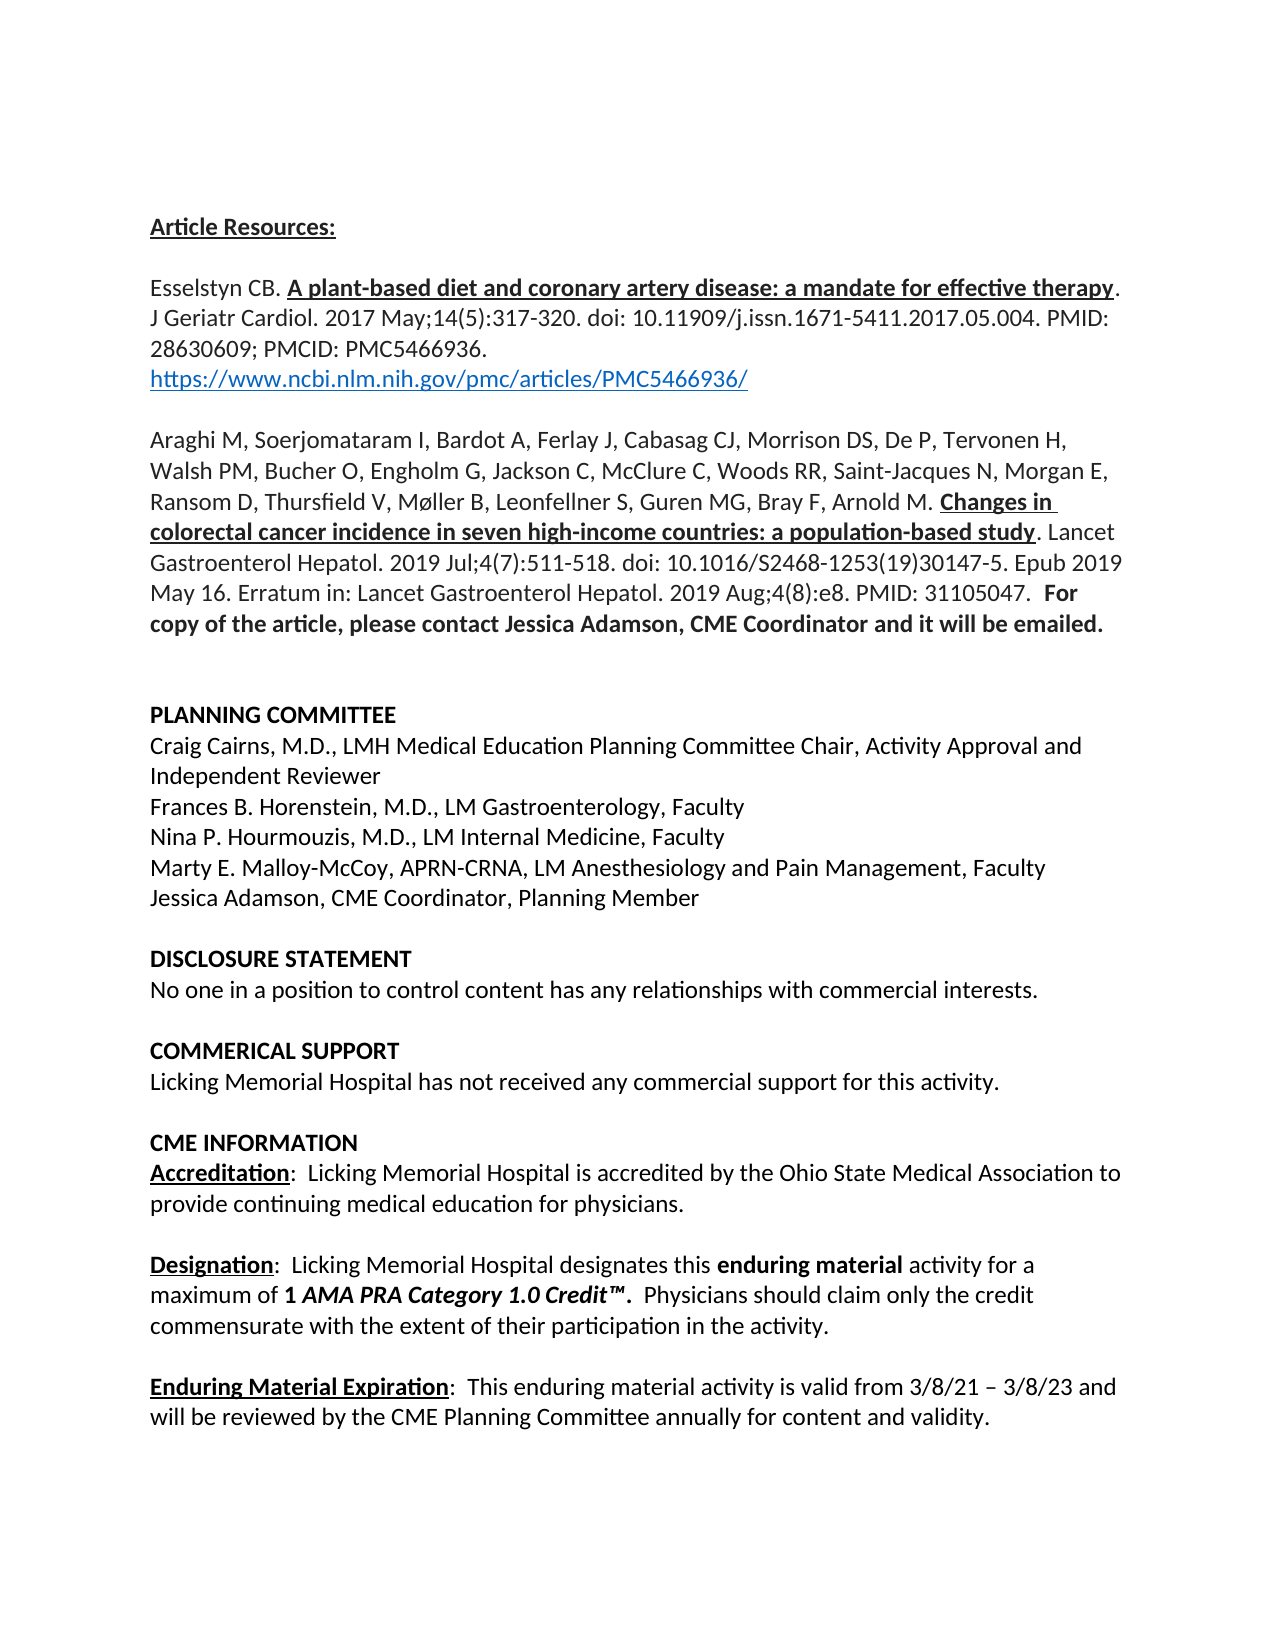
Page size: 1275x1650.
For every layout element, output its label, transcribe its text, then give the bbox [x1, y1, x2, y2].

text https://www.ncbi.nlm.nih.gov/pmc/articles/PMC5466936/ [150, 364, 1125, 394]
text Araghi M, Soerjomataram I, Bardot A, Ferlay J, Cabasag CJ, Morrison DS, De P, Tervonen H, Walsh PM, Bucher O, Engholm G, Jackson C, McClure C, Woods RR, Saint-Jacques N, Morgan E, Ransom D, Thursfield V, Møller B, Leonfellner S, Guren MG, Bray F, Arnold M. Changes in colorectal cancer incidence in seven high-income countries: a population-based study. Lancet Gastroenterol Hepatol. 2019 Jul;4(7):511-518. doi: 10.1016/S2468-1253(19)30147-5. Epub 2019 May 16. Erratum in: Lancet Gastroenterol Hepatol. 2019 Aug;4(8):e8. PMID: 31105047. For copy of the article, please contact Jessica Adamson, CME Coordinator and it will be emailed. [150, 425, 1125, 638]
text DISCLOSURE STATEMENT [150, 943, 1125, 974]
text Licking Memorial Hospital has not received any commercial support for this activity. [150, 1066, 1125, 1096]
text Marty E. Malloy-McCoy, APRN-CRNA, LM Anesthesiology and Pain Management, Faculty [150, 852, 1125, 882]
text Craig Cairns, M.D., LMH Medical Education Planning Committee Chair, Activity Approval and Independent Reviewer [150, 730, 1125, 791]
text Accreditation: Licking Memorial Hospital is accredited by the Ohio State Medical Association to provide continuing medical education for physicians. [150, 1157, 1125, 1218]
text No one in a position to control content has any relationships with commercial interests. [150, 974, 1125, 1004]
text Enduring Material Expiration: This enduring material activity is valid from 3/8/21 – 3/8/23 and will be reviewed by the CME Planning Committee annually for content and validity. [150, 1371, 1125, 1432]
text Nina P. Hourmouzis, M.D., LM Internal Medicine, Faculty [150, 821, 1125, 852]
text Jessica Adamson, CME Coordinator, Planning Member [150, 882, 1125, 913]
text Article Resources: [150, 211, 1125, 242]
text Frances B. Horenstein, M.D., LM Gastroenterology, Faculty [150, 791, 1125, 821]
text PLANNING COMMITTEE [150, 699, 1125, 730]
text Designation: Licking Memorial Hospital designates this enduring material activity for a maximum of 1 AMA PRA Category 1.0 Credit™. Physicians should claim only the credit commensurate with the extent of their participation in the activity. [150, 1249, 1125, 1340]
text Esselstyn CB. A plant-based diet and coronary artery disease: a mandate for effective therapy. J Geriatr Cardiol. 2017 May;14(5):317-320. doi: 10.11909/j.issn.1671-5411.2017.05.004. PMID: 28630609; PMCID: PMC5466936. [150, 272, 1125, 364]
text CME INFORMATION [150, 1127, 1125, 1157]
text COMMERICAL SUPPORT [150, 1035, 1125, 1066]
